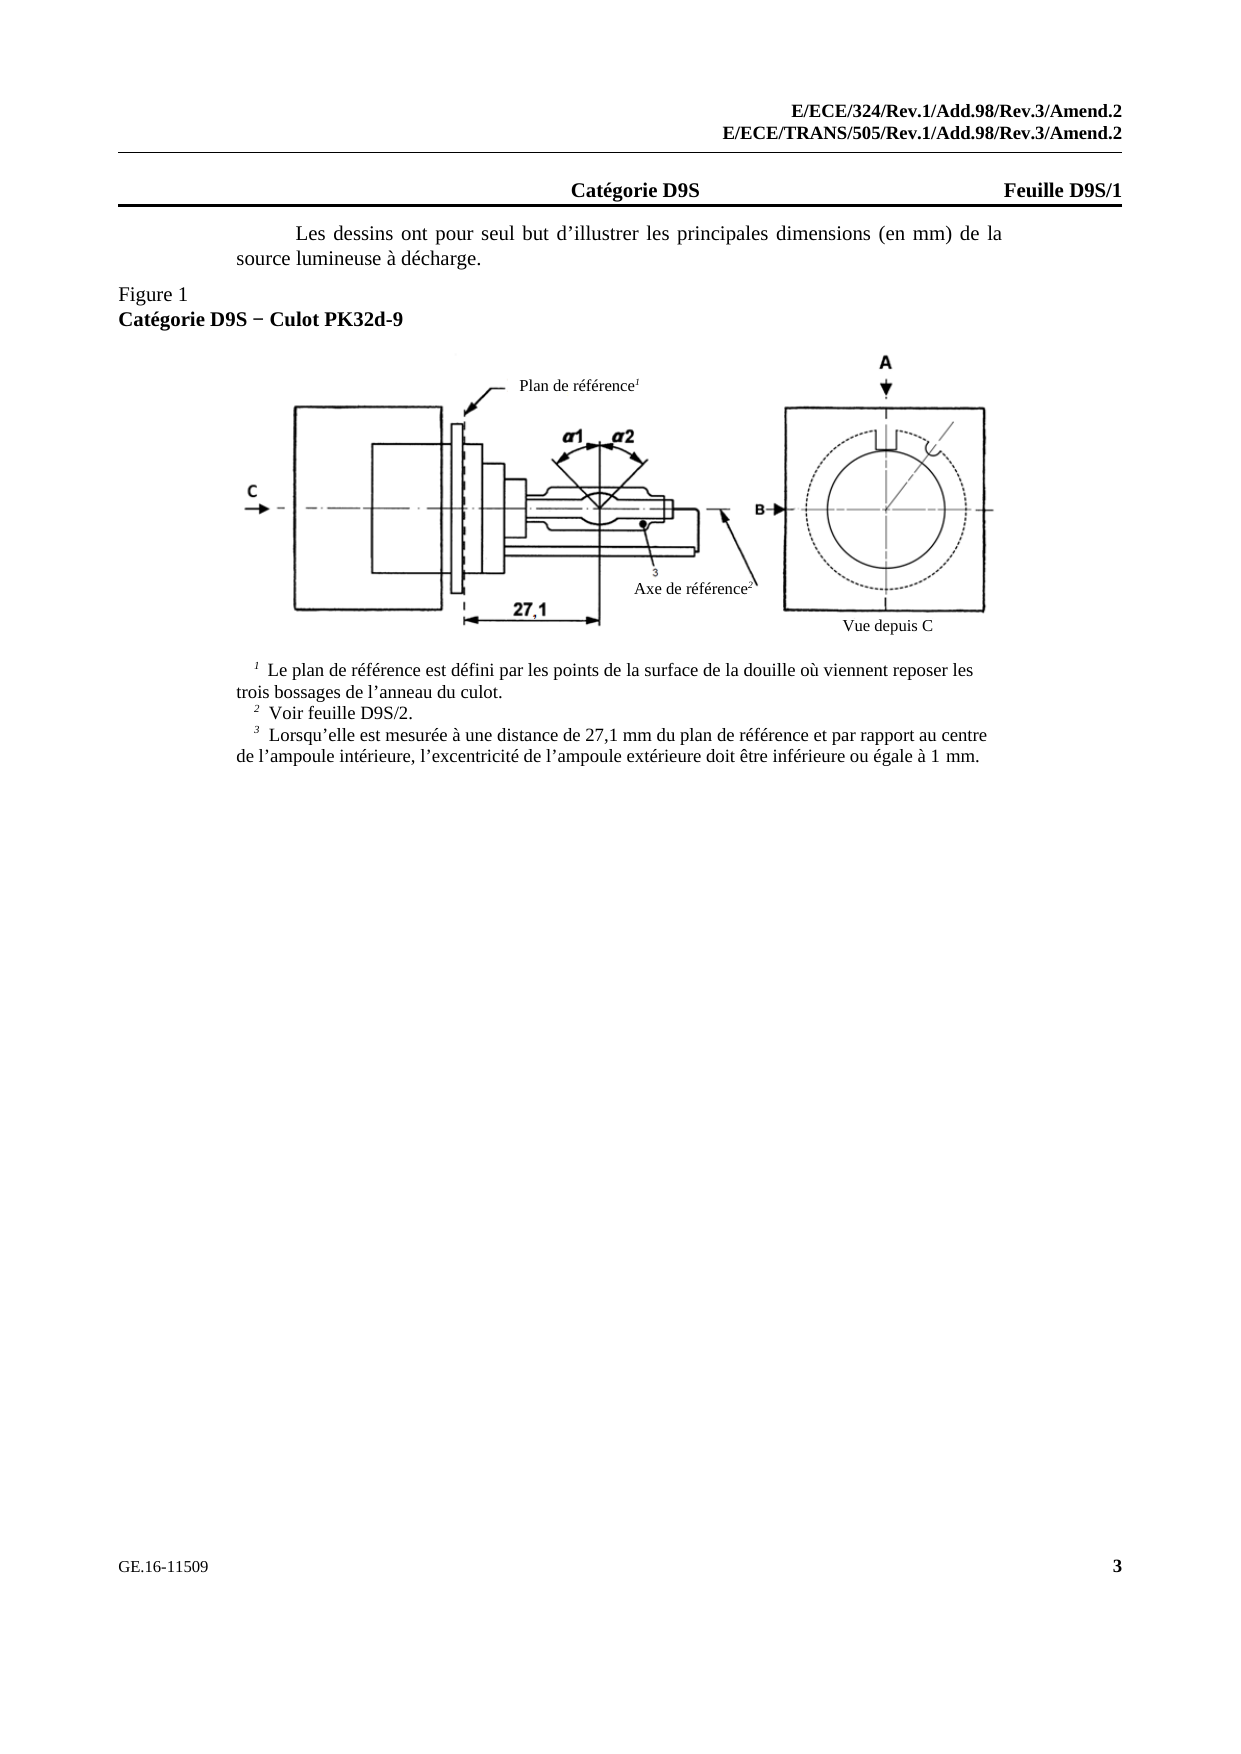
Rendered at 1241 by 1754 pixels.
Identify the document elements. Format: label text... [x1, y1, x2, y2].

text Catégorie D9S Feuille D9S/1 [118, 177, 1122, 204]
text 2 Voir feuille D9S/2. [236, 702, 1004, 724]
picture [236, 343, 1005, 647]
text 1 Le plan de référence est défini par les points de la surface de la douille où viennent reposer les trois bossages de l’anneau du culot. [236, 659, 1004, 702]
text 3 Lorsqu’elle est mesurée à une distance de 27,1 mm du plan de référence et par rapport au centre de l’ampoule intérieure, l’excentricité de l’ampoule extérieure doit être inférieure ou égale à 1 mm. [236, 724, 1004, 767]
subtitle Figure 1 Catégorie D9S − Culot PK32d-9 [118, 282, 1122, 331]
text Les dessins ont pour seul but d’illustrer les principales dimensions (en mm) de la source lumineuse à décharge. [236, 220, 1004, 270]
